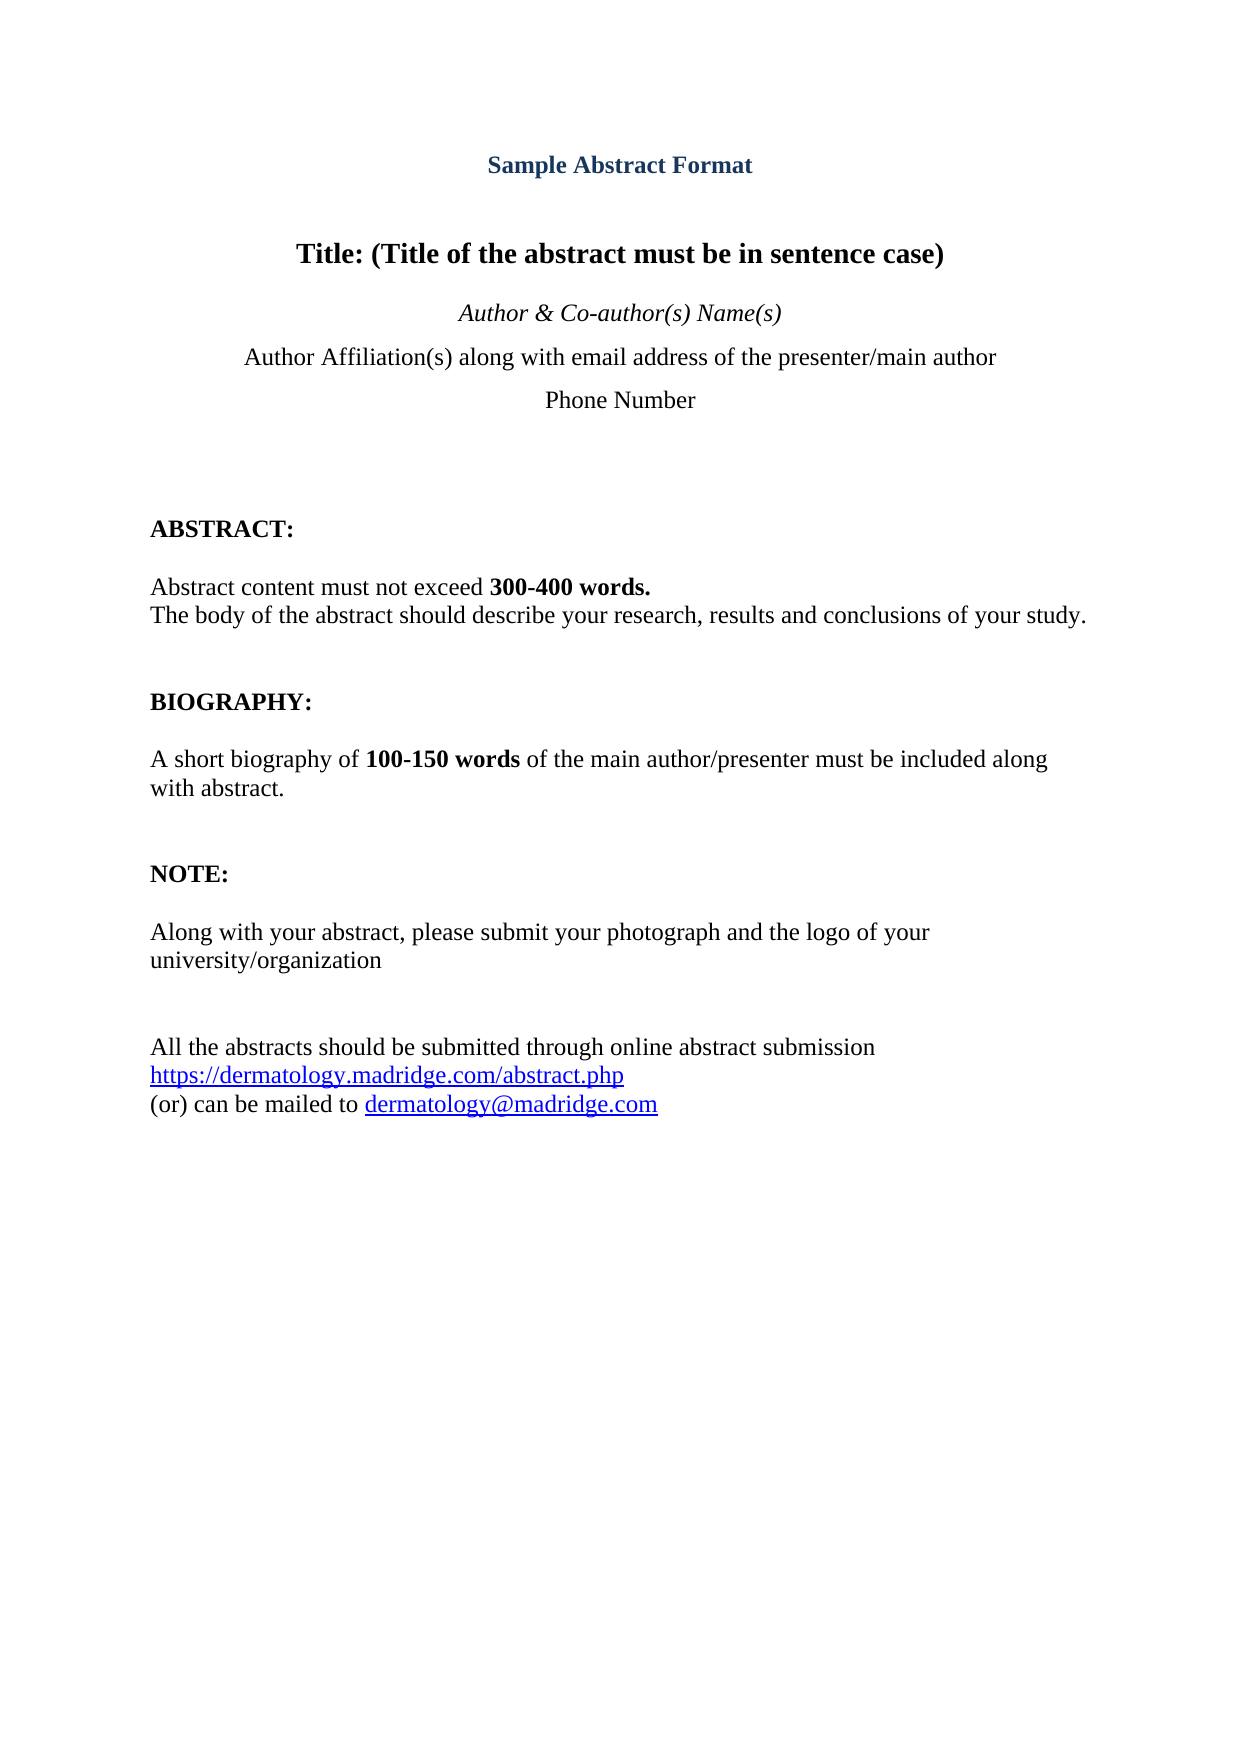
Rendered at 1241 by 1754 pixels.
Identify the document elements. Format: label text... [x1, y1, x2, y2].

text The body of the abstract should describe your research, results and conclusions of your study. [150, 600, 1090, 629]
text Abstract content must not exceed 300-400 words. [150, 572, 1090, 600]
text Phone Number [150, 385, 1090, 413]
subtitle Sample Abstract Format [150, 150, 1090, 179]
text (or) can be mailed to dermatology@madridge.com [150, 1089, 1090, 1118]
text A short biography of 100-150 words of the main author/presenter must be included along with abstract. [150, 744, 1090, 802]
text BIOGRAPHY: [150, 687, 1090, 715]
subtitle Title: (Title of the abstract must be in sentence case) [150, 236, 1090, 270]
text NOTE: [150, 859, 1090, 888]
text Author Affiliation(s) along with email address of the presenter/main author [150, 342, 1090, 370]
text All the abstracts should be submitted through online abstract submission https://dermatology.madridge.com/abstract.php [150, 1032, 1090, 1089]
text ABSTRACT: [150, 514, 1090, 543]
text Author & Co-author(s) Name(s) [150, 298, 1090, 327]
text Along with your abstract, please submit your photograph and the logo of your university/organization [150, 917, 1090, 974]
